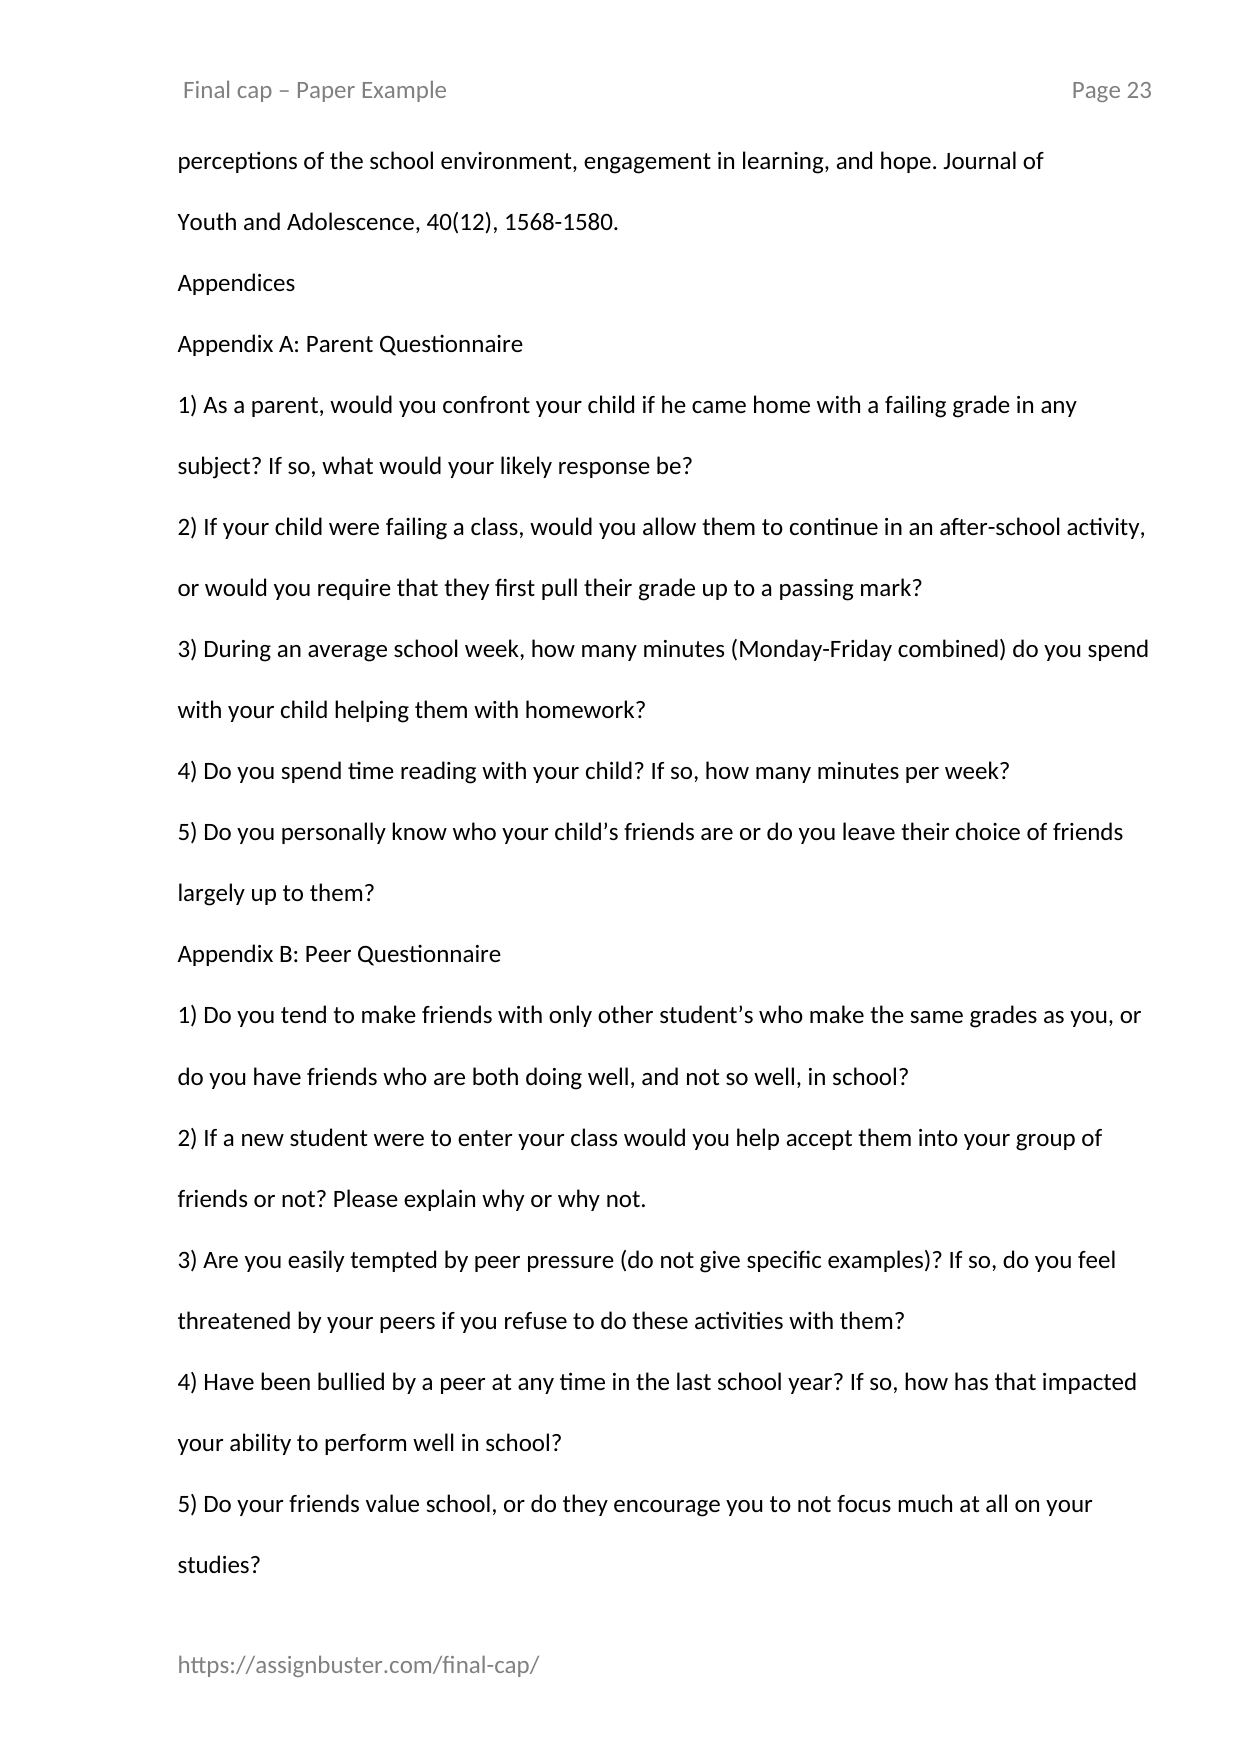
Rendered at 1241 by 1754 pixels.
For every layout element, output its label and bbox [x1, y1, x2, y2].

text [177, 145, 1152, 1579]
